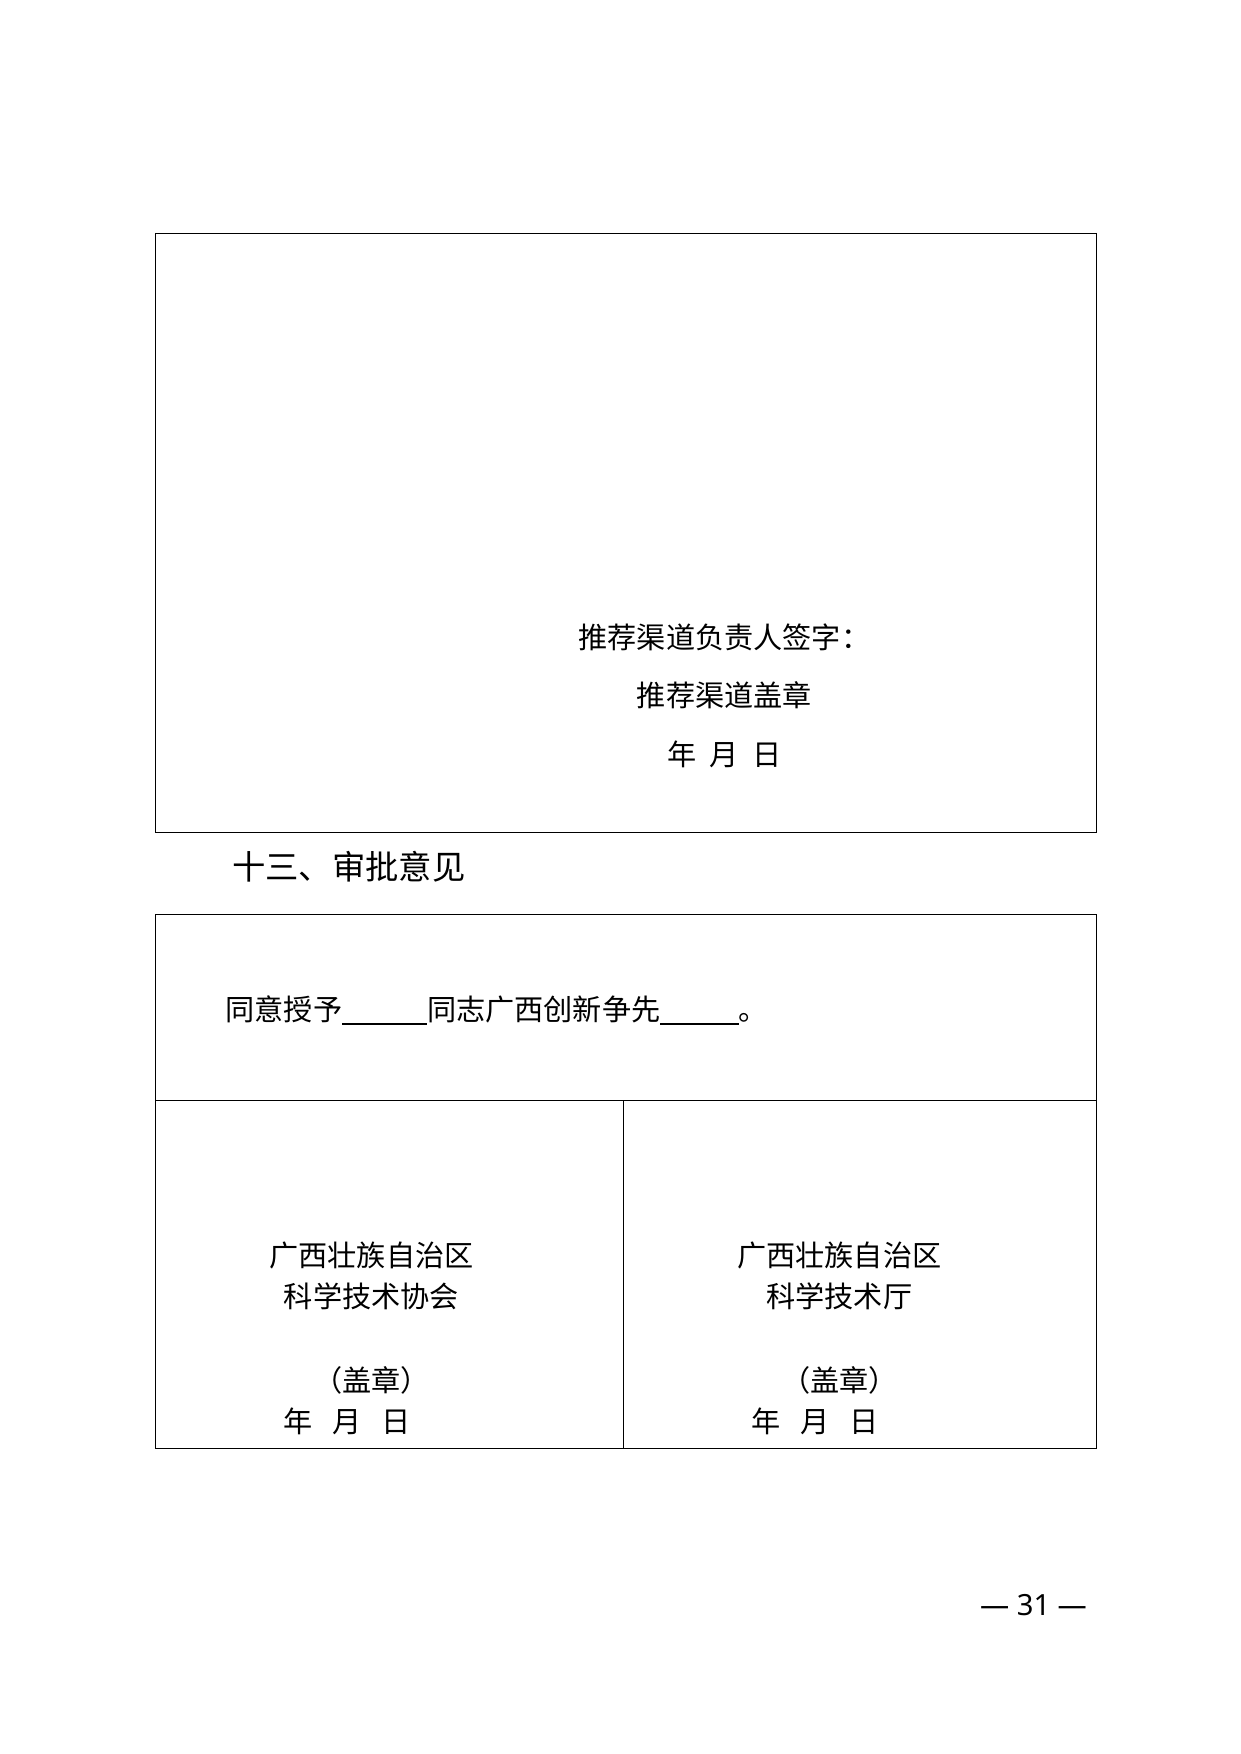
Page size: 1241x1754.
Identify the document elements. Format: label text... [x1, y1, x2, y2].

text 十三、审批意见 [165, 833, 1087, 898]
table_cell 广西壮族自治区 科学技术协会 （盖章） 年 月 日 [156, 1101, 623, 1448]
table_cell 广西壮族自治区 科学技术厅 （盖章） 年 月 日 [624, 1101, 1096, 1448]
table_header 同意授予 同志广西创新争先 。 [156, 915, 1096, 1100]
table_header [156, 234, 1096, 832]
